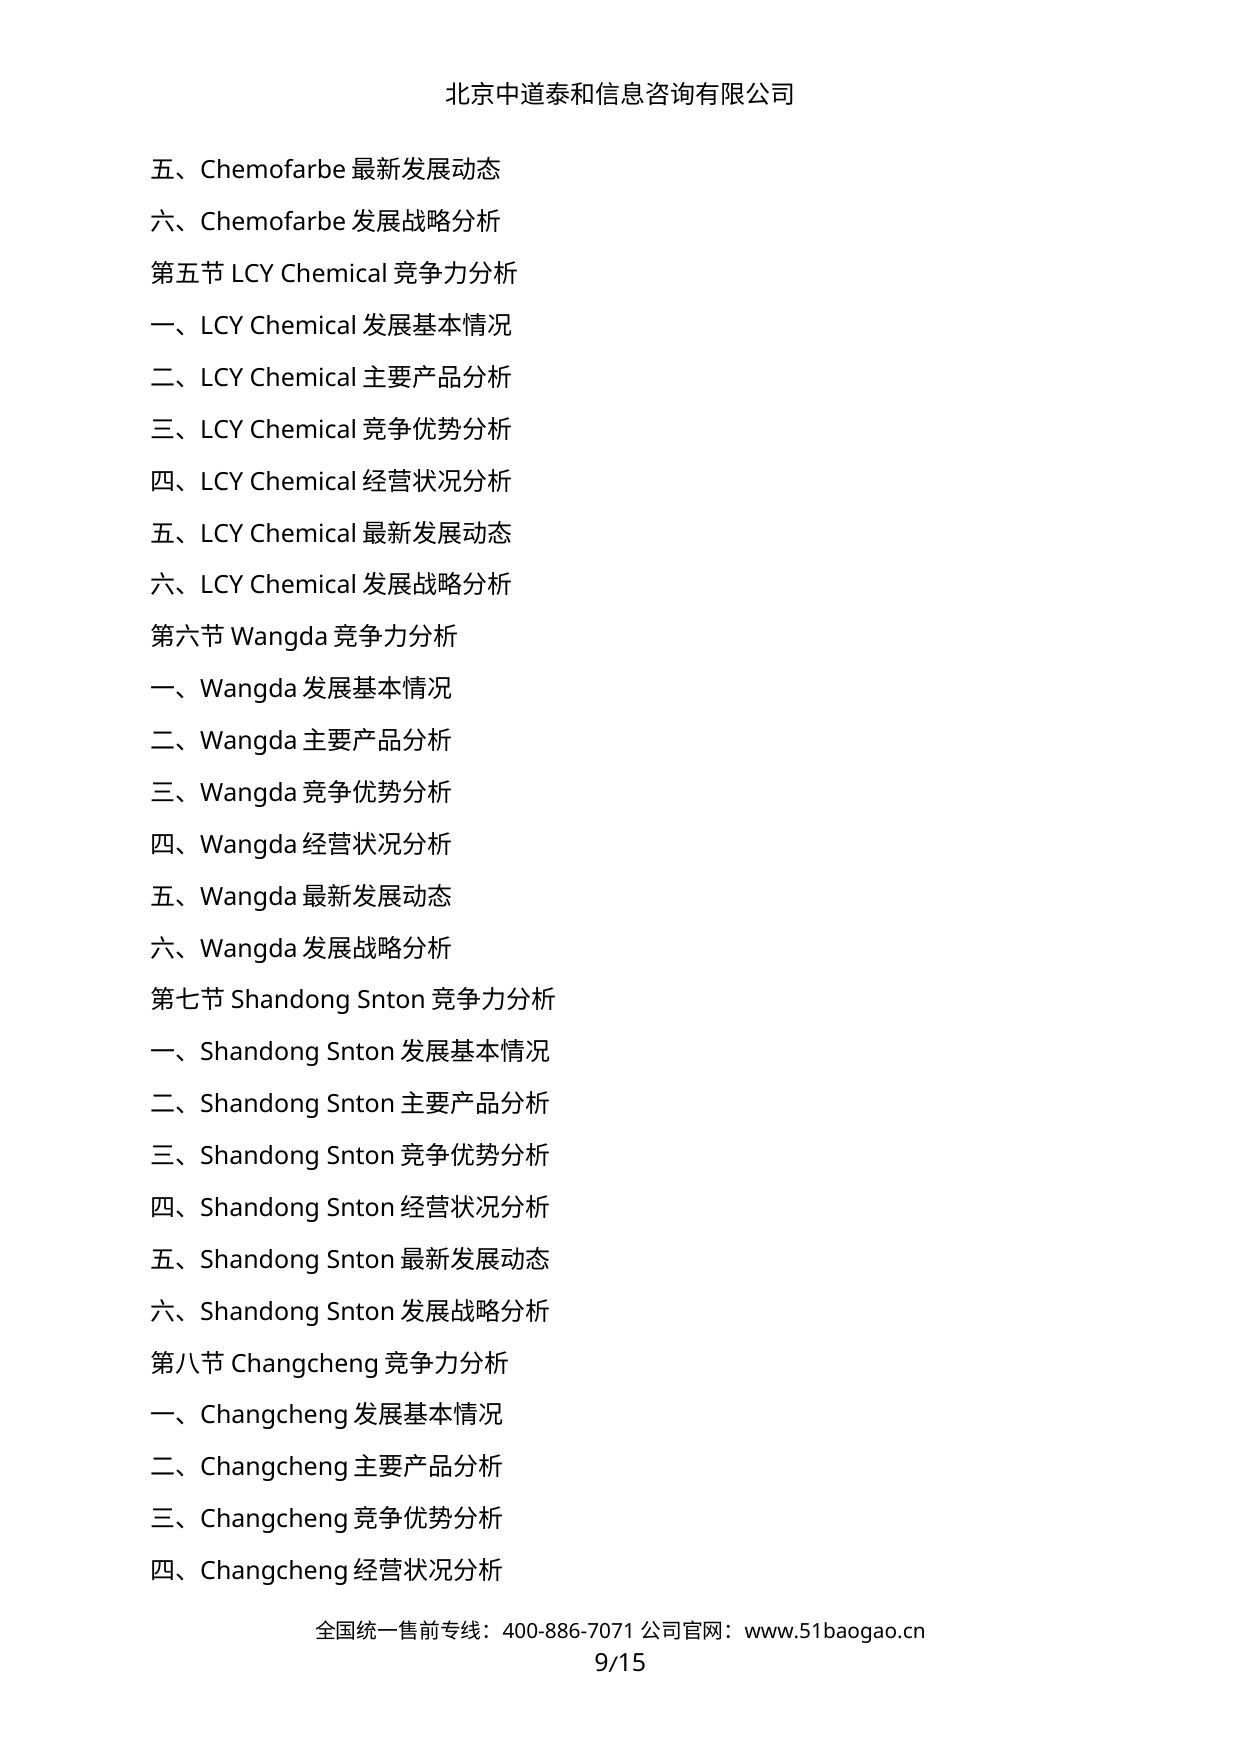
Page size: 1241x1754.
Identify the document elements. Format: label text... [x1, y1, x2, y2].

text 六、LCY Chemical发展战略分析 [150, 565, 1090, 601]
text 五、Wangda最新发展动态 [150, 876, 1090, 912]
text 三、Wangda竞争优势分析 [150, 772, 1090, 809]
text 第八节 Changcheng竞争力分析 [150, 1343, 1090, 1379]
text 第五节 LCY Chemical竞争力分析 [150, 254, 1090, 290]
text 二、LCY Chemical主要产品分析 [150, 357, 1090, 394]
text 六、Chemofarbe发展战略分析 [150, 202, 1090, 238]
text 二、Wangda主要产品分析 [150, 721, 1090, 757]
text 三、LCY Chemical竞争优势分析 [150, 409, 1090, 446]
text 一、Changcheng发展基本情况 [150, 1395, 1090, 1431]
text 五、Chemofarbe最新发展动态 [150, 150, 1090, 186]
text 六、Wangda发展战略分析 [150, 928, 1090, 964]
text 第六节 Wangda竞争力分析 [150, 617, 1090, 653]
text 六、Shandong Snton发展战略分析 [150, 1291, 1090, 1327]
text 一、Wangda发展基本情况 [150, 669, 1090, 705]
text 二、Shandong Snton主要产品分析 [150, 1084, 1090, 1120]
text 一、Shandong Snton发展基本情况 [150, 1032, 1090, 1068]
text 第七节 Shandong Snton竞争力分析 [150, 980, 1090, 1016]
text 四、Wangda经营状况分析 [150, 824, 1090, 861]
text 三、Changcheng竞争优势分析 [150, 1499, 1090, 1535]
text 三、Shandong Snton竞争优势分析 [150, 1136, 1090, 1172]
text 一、LCY Chemical发展基本情况 [150, 306, 1090, 342]
text 四、LCY Chemical经营状况分析 [150, 461, 1090, 497]
text 二、Changcheng主要产品分析 [150, 1447, 1090, 1483]
text 五、LCY Chemical最新发展动态 [150, 513, 1090, 549]
text 五、Shandong Snton最新发展动态 [150, 1239, 1090, 1276]
text 四、Shandong Snton经营状况分析 [150, 1187, 1090, 1224]
text 四、Changcheng经营状况分析 [150, 1551, 1090, 1587]
